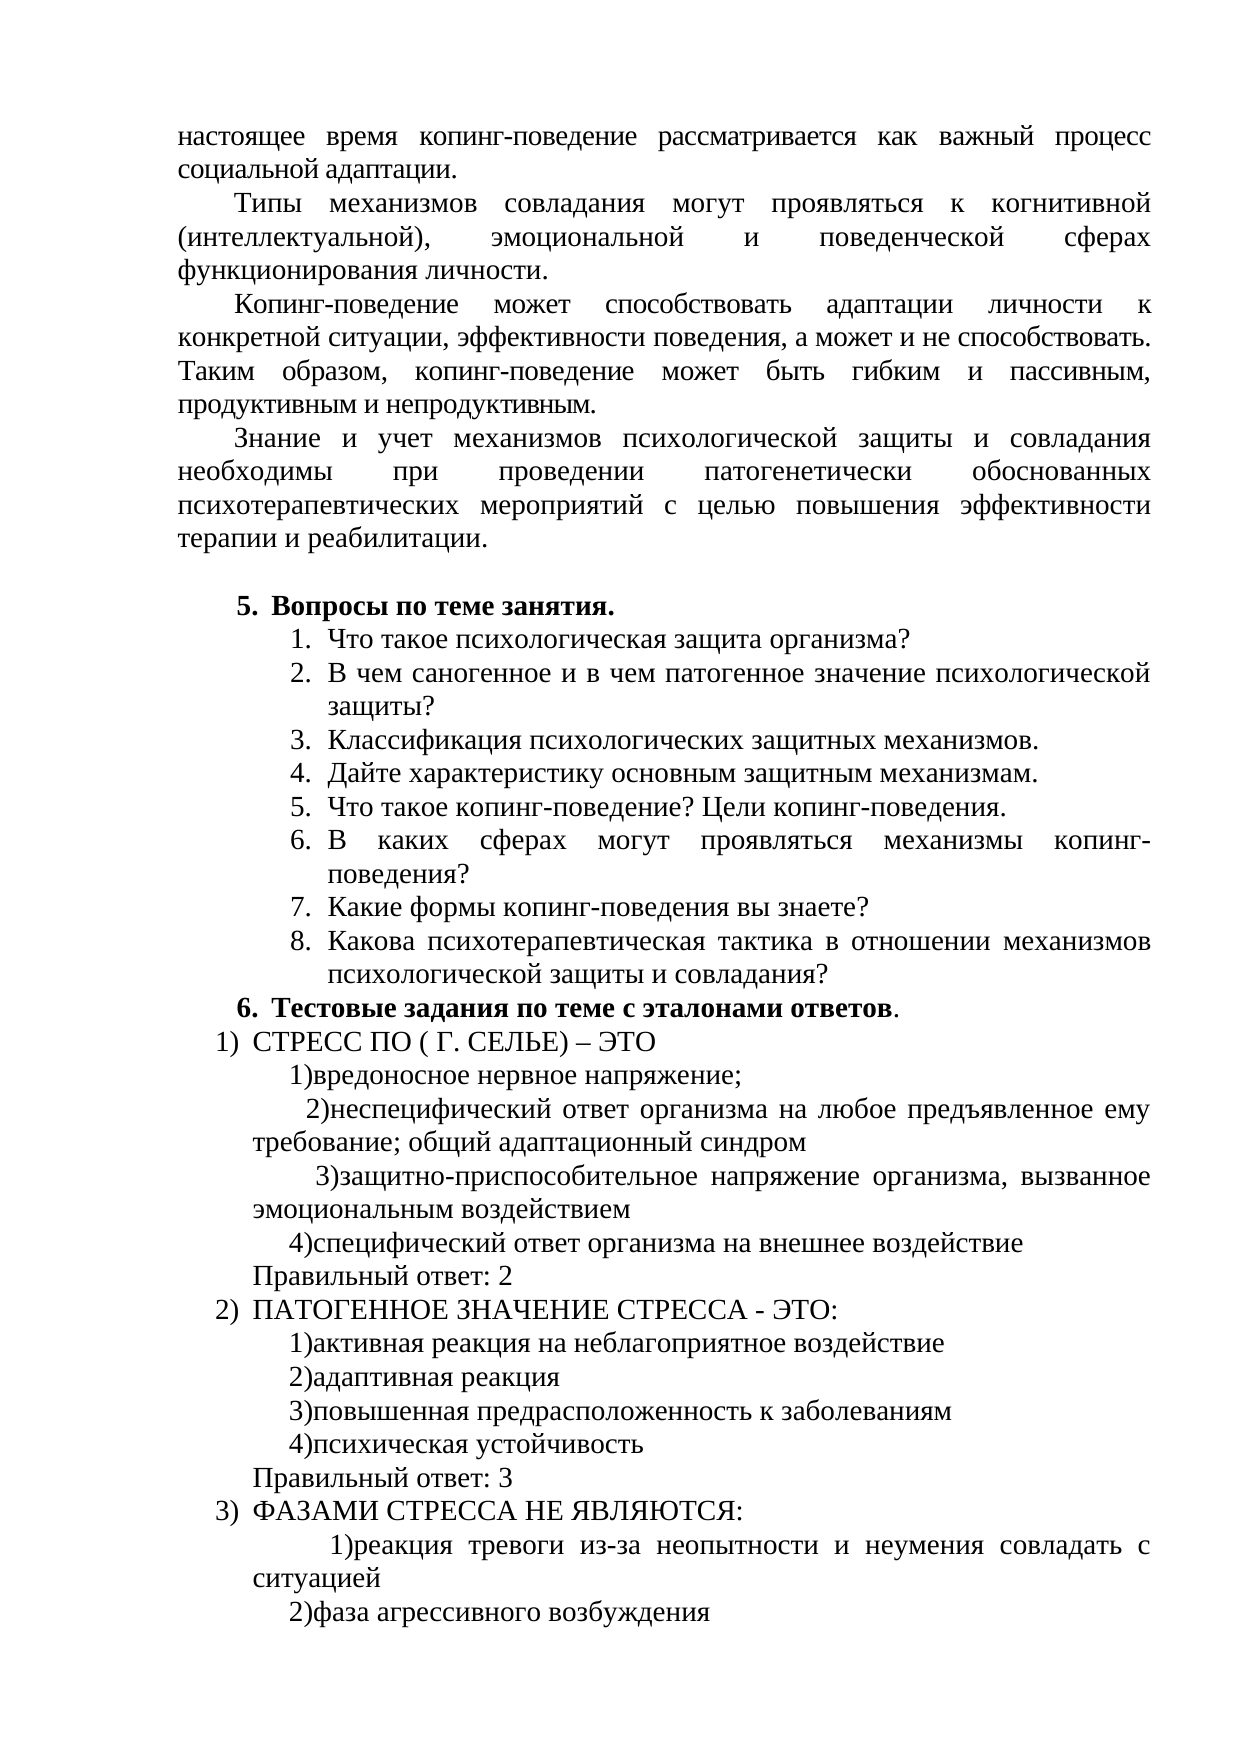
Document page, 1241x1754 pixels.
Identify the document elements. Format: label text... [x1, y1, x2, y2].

text 1)реакция тревоги из-за неопытности и неумения совладать с ситуацией [252, 1527, 1152, 1594]
list Дайте характеристику основным защитным механизмам. [290, 755, 1152, 789]
text 4)психическая устойчивость [252, 1426, 1152, 1460]
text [177, 118, 1152, 185]
text 2)неспецифический ответ организма на любое предъявленное ему требование; общий адаптационный синдром [252, 1091, 1152, 1158]
list Вопросы по теме занятия. [236, 588, 1152, 621]
list Какова психотерапевтическая тактика в отношении механизмов психологической защиты и совладания? [290, 923, 1152, 990]
text 4)специфический ответ организма на внешнее воздействие [252, 1225, 1152, 1258]
list СТРЕСС ПО ( Г. СЕЛЬЕ) – ЭТО [215, 1024, 1152, 1057]
text 2)фаза агрессивного возбуждения [252, 1594, 1152, 1627]
text Правильный ответ: 2 [252, 1258, 1152, 1292]
list В чем саногенное и в чем патогенное значение психологической защиты? [290, 655, 1152, 722]
text Правильный ответ: 3 [252, 1460, 1152, 1493]
text 2)адаптивная реакция [252, 1359, 1152, 1393]
list Что такое копинг-поведение? Цели копинг-поведения. [290, 789, 1152, 822]
text 3)защитно-приспособительное напряжение организма, вызванное эмоциональным воздействием [252, 1158, 1152, 1225]
list Тестовые задания по теме с эталонами ответов. [236, 990, 1152, 1024]
text 1)активная реакция на неблагоприятное воздействие [252, 1326, 1152, 1359]
list Что такое психологическая защита организма? [290, 621, 1152, 655]
text Типы механизмов совладания могут проявляться к когнитивной (интеллектуальной), эмоциональной и поведенческой сферах функционирования личности. [177, 185, 1152, 286]
list ФАЗАМИ СТРЕССА НЕ ЯВЛЯЮТСЯ: [215, 1493, 1152, 1527]
list Какие формы копинг-поведения вы знаете? [290, 889, 1152, 923]
text Знание и учет механизмов психологической защиты и совладания необходимы при проведении патогенетически обоснованных психотерапевтических мероприятий с целью повышения эффективности терапии и реабилитации. [177, 420, 1152, 554]
text Копинг-поведение может способствовать адаптации личности к конкретной ситуации, эффективности поведения, а может и не способствовать. Таким образом, копинг-поведение может быть гибким и пассивным, продуктивным и непродуктивным. [178, 286, 1152, 420]
text 1)вредоносное нервное напряжение; [252, 1057, 1152, 1091]
list Классификация психологических защитных механизмов. [290, 722, 1152, 755]
list ПАТОГЕННОЕ ЗНАЧЕНИЕ СТРЕССА - ЭТО: [215, 1292, 1152, 1326]
list В каких сферах могут проявляться механизмы копинг-поведения? [290, 822, 1152, 889]
text 3)повышенная предрасположенность к заболеваниям [252, 1393, 1152, 1426]
